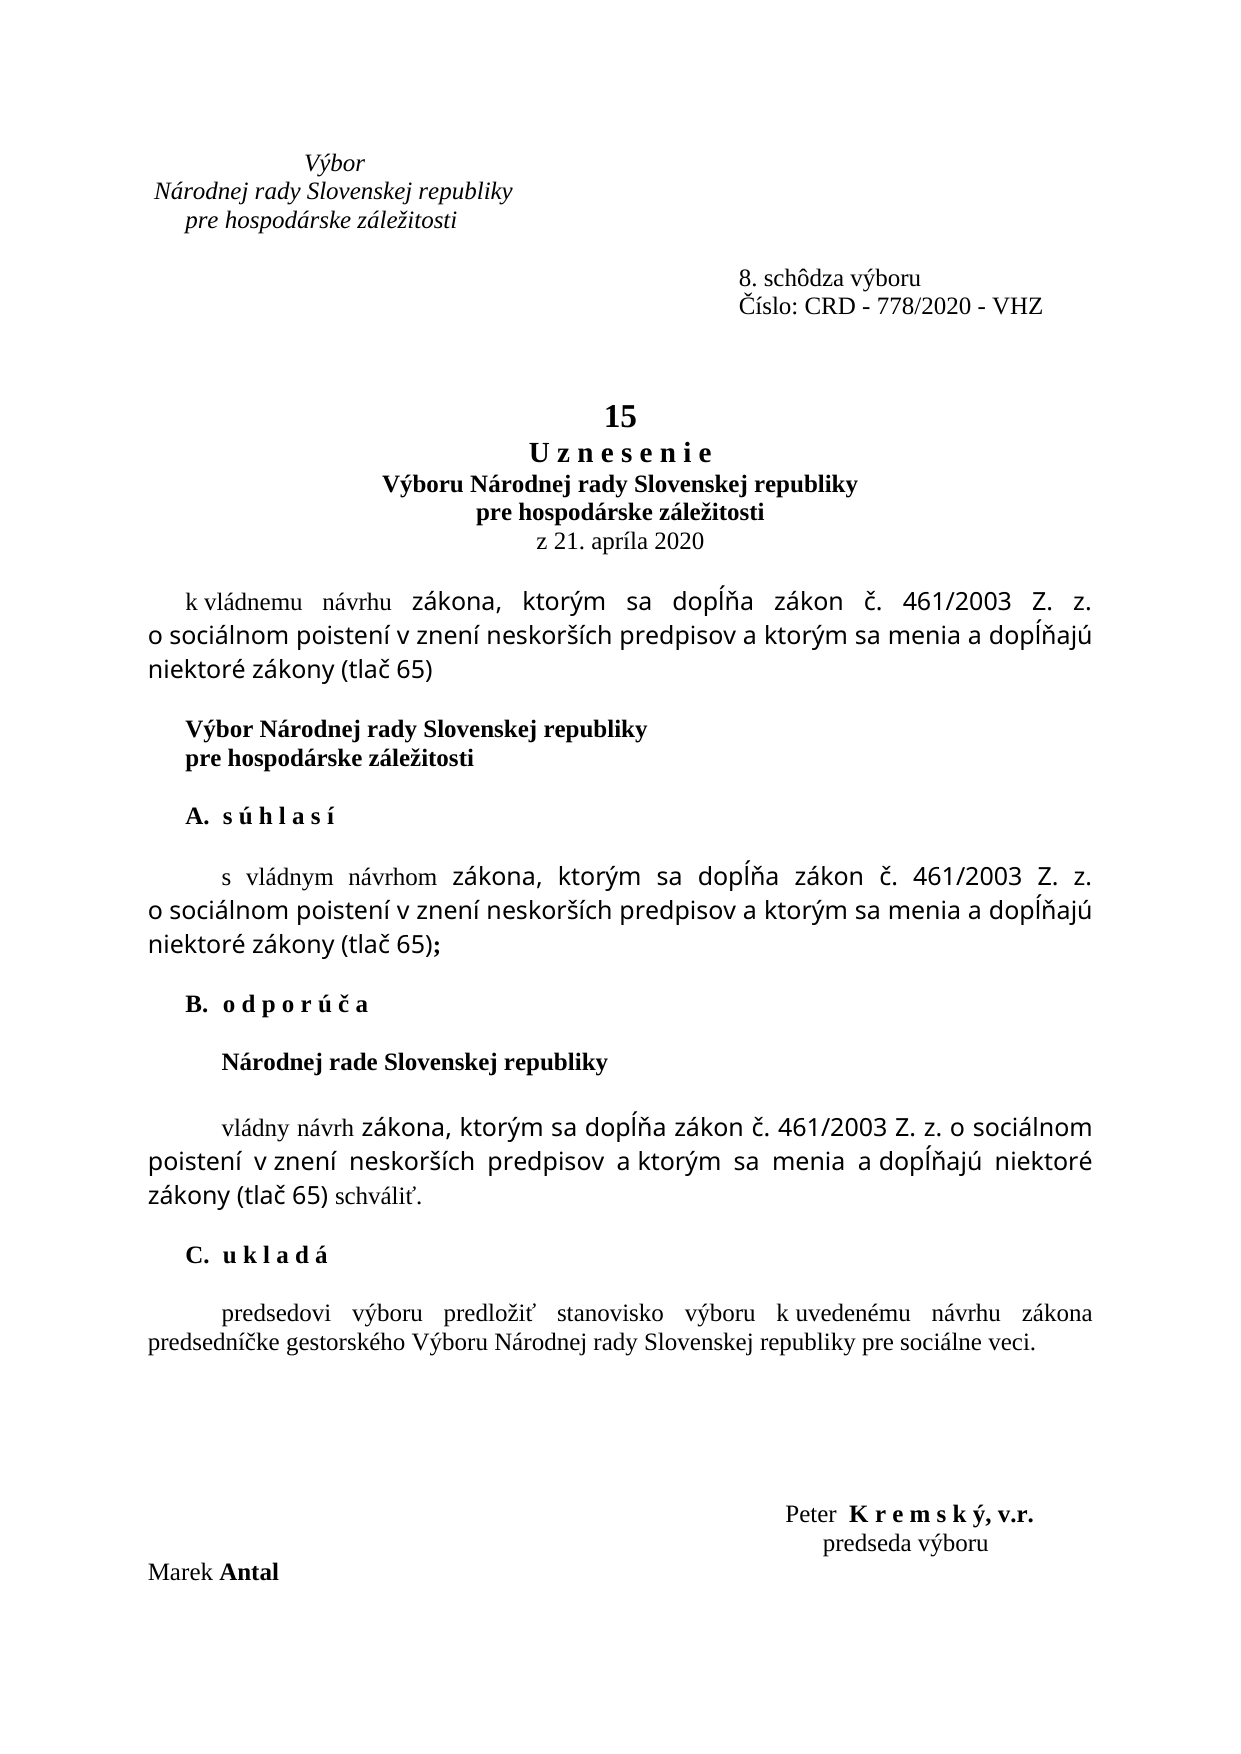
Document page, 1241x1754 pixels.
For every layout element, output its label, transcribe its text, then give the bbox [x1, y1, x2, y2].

text 15 [148, 397, 1093, 435]
text pre hospodárske záležitosti [148, 743, 1093, 772]
text predsedovi výboru predložiť stanovisko výboru k uvedenému návrhu zákona predsedníčke gestorského Výboru Národnej rady Slovenskej republiky pre sociálne veci. [148, 1298, 1093, 1356]
text vládny návrh zákona, ktorým sa dopĺňa zákon č. 461/2003 Z. z. o sociálnom poistení v znení neskorších predpisov a ktorým sa menia a dopĺňajú niektoré zákony (tlač 65) schváliť. [148, 1109, 1093, 1212]
text pre hospodárske záležitosti [148, 205, 1093, 234]
text predseda výboru [148, 1528, 1093, 1557]
text Národnej rady Slovenskej republiky [148, 176, 1093, 205]
text pre hospodárske záležitosti [148, 497, 1093, 526]
subtitle u k l a d á [185, 1241, 1093, 1269]
subtitle U z n e s e n i e [148, 435, 1093, 469]
text z 21. apríla 2020 [148, 526, 1093, 555]
text Peter K r e m s k ý, v.r. [148, 1499, 1093, 1528]
text s vládnym návrhom zákona, ktorým sa dopĺňa zákon č. 461/2003 Z. z. o sociálnom poistení v znení neskorších predpisov a ktorým sa menia a dopĺňajú niektoré zákony (tlač 65); [148, 858, 1093, 961]
subtitle o d p o r ú č a [185, 989, 1093, 1018]
text Číslo: CRD - 778/2020 - VHZ [148, 291, 1093, 320]
subtitle Národnej rade Slovenskej republiky [148, 1047, 1093, 1076]
text Výbor Národnej rady Slovenskej republiky [148, 714, 1093, 743]
subtitle Výbor [148, 148, 1093, 176]
text Marek Antal [148, 1557, 1093, 1586]
text Výboru Národnej rady Slovenskej republiky [148, 469, 1093, 497]
text k vládnemu návrhu zákona, ktorým sa dopĺňa zákon č. 461/2003 Z. z. o sociálnom poistení v znení neskorších predpisov a ktorým sa menia a dopĺňajú niektoré zákony (tlač 65) [148, 584, 1093, 686]
list s ú h l a s í [185, 801, 1093, 829]
text 8. schôdza výboru [148, 263, 1093, 291]
